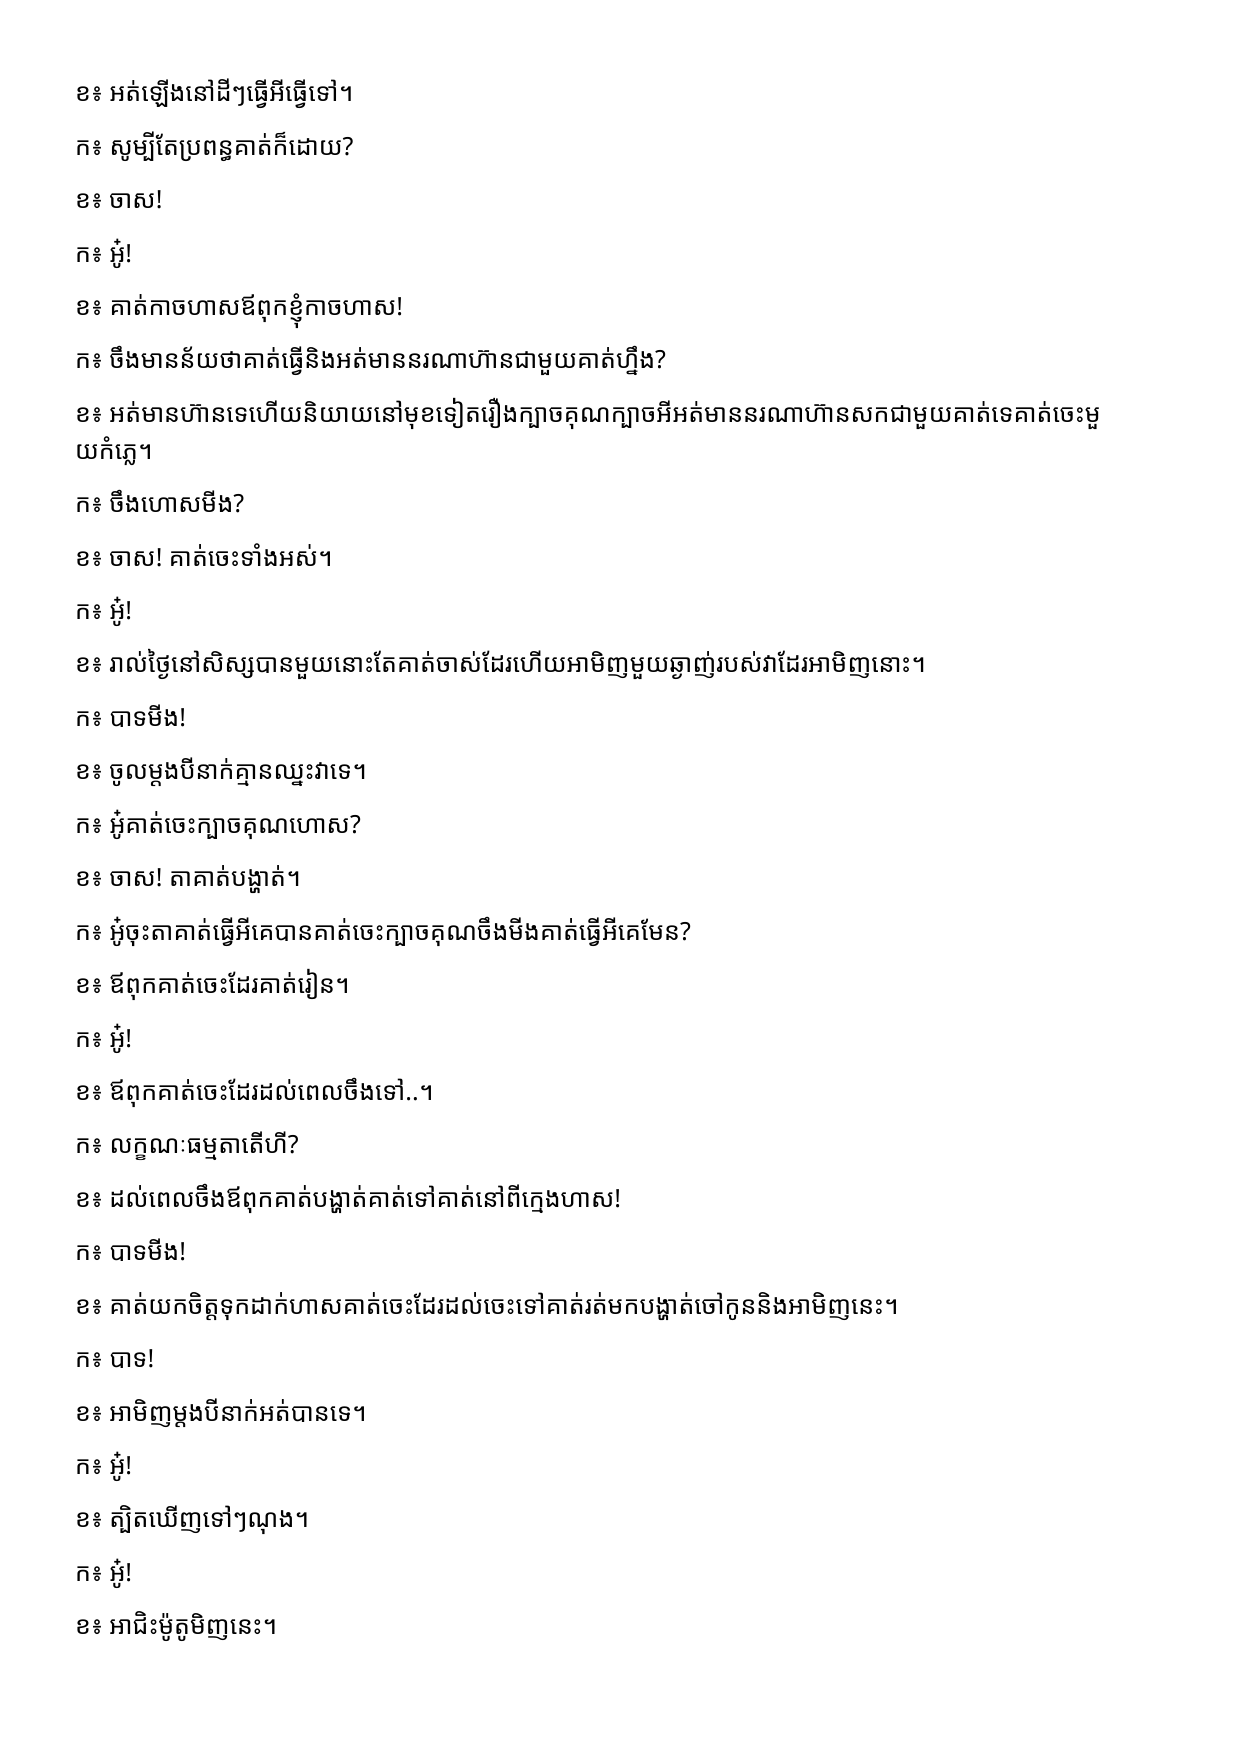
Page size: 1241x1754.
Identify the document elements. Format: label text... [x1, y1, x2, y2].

text ក៖ អូ៎! [75, 1020, 1165, 1054]
text ក៖ ចឹងមានន័យថាគាត់ធ្វើនិងអត់មាននរណាហ៊ានជាមួយគាត់ហ្នឹង? [75, 342, 1165, 376]
text ខ៖ អាជិះម៉ូតូមិញនេះ។ [75, 1608, 1165, 1642]
text ក៖ បាទមីង! [75, 699, 1165, 734]
text ខ៖ អាមិញម្ដងបីនាក់អត់បានទេ។ [75, 1394, 1165, 1428]
text ខ៖ អត់មានហ៊ានទេហើយនិយាយនៅមុខទៀតរឿងក្បាចគុណក្បាចអីអត់មាននរណាហ៊ានសកជាមួយគាត់ទេគាត់ចេះមួយកំភ្លេ។ [75, 396, 1165, 466]
text ក៖​ អូ៎! [75, 1554, 1165, 1589]
text ក៖ បាទមីង! [75, 1234, 1165, 1268]
text ក៖ អូ៎! [75, 593, 1165, 627]
text ខ៖ ​អត់ឡើងនៅដីៗធ្វើអីធ្វើទៅ។ [75, 75, 1165, 109]
text ខ៖​ ចាស! តាគាត់បង្ហាត់។ [75, 860, 1165, 894]
text ខ៖ ឪពុកគាត់ចេះដែរគាត់រៀន។ [75, 967, 1165, 1001]
text ខ៖ ចាស! គាត់ចេះទាំងអស់។ [75, 539, 1165, 573]
text ខ៖ រាល់ថ្ងៃនៅសិស្សបានមួយនោះតែគាត់ចាស់ដែរហើយអាមិញមួយឆ្ងាញ់របស់វាដែរអាមិញនោះ។ [75, 646, 1165, 680]
text ក៖ អូ៎! [75, 235, 1165, 269]
text ខ៖ ឪពុកគាត់ចេះដែរដល់ពេលចឹងទៅ..។ [75, 1074, 1165, 1108]
text ខ៖ ចាស! [75, 182, 1165, 216]
text ខ៖​ គាត់កាចហាសឪពុកខ្ញុំកាចហាស! [75, 289, 1165, 323]
text ខ៖ ចូលម្ដងបីនាក់គ្មានឈ្នះវាទេ។ [75, 753, 1165, 787]
text ក៖ អូ៎ចុះតាគាត់ធ្វើអីគេបានគាត់ចេះក្បាចគុណចឹងមីងគាត់ធ្វើអីគេមែន? [75, 913, 1165, 947]
text ក៖ សូម្បីតែប្រពន្ធគាត់ក៏ដោយ? [75, 128, 1165, 162]
text ខ៖ ដល់ពេលចឹងឪពុកគាត់បង្ហាត់គាត់ទៅគាត់នៅពីក្មេងហាស! [75, 1181, 1165, 1214]
text ក៖ លក្ខណៈធម្មតាតើហី? [75, 1127, 1165, 1161]
text ក៖ អូ៎គាត់ចេះក្បាចគុណហោស? [75, 806, 1165, 841]
text ក៖ បាទ! [75, 1341, 1165, 1375]
text ក៖ ចឹងហោសមីង? [75, 486, 1165, 520]
text ខ៖ គាត់យកចិត្តទុកដាក់ហាសគាត់ចេះដែរដល់ចេះទៅគាត់រត់មកបង្ហាត់ចៅកូននិងអាមិញនេះ។ [75, 1287, 1165, 1321]
text ខ៖ ត្បិតឃើញទៅៗណុង។ [75, 1501, 1165, 1535]
text ក៖ អូ៎! [75, 1448, 1165, 1482]
